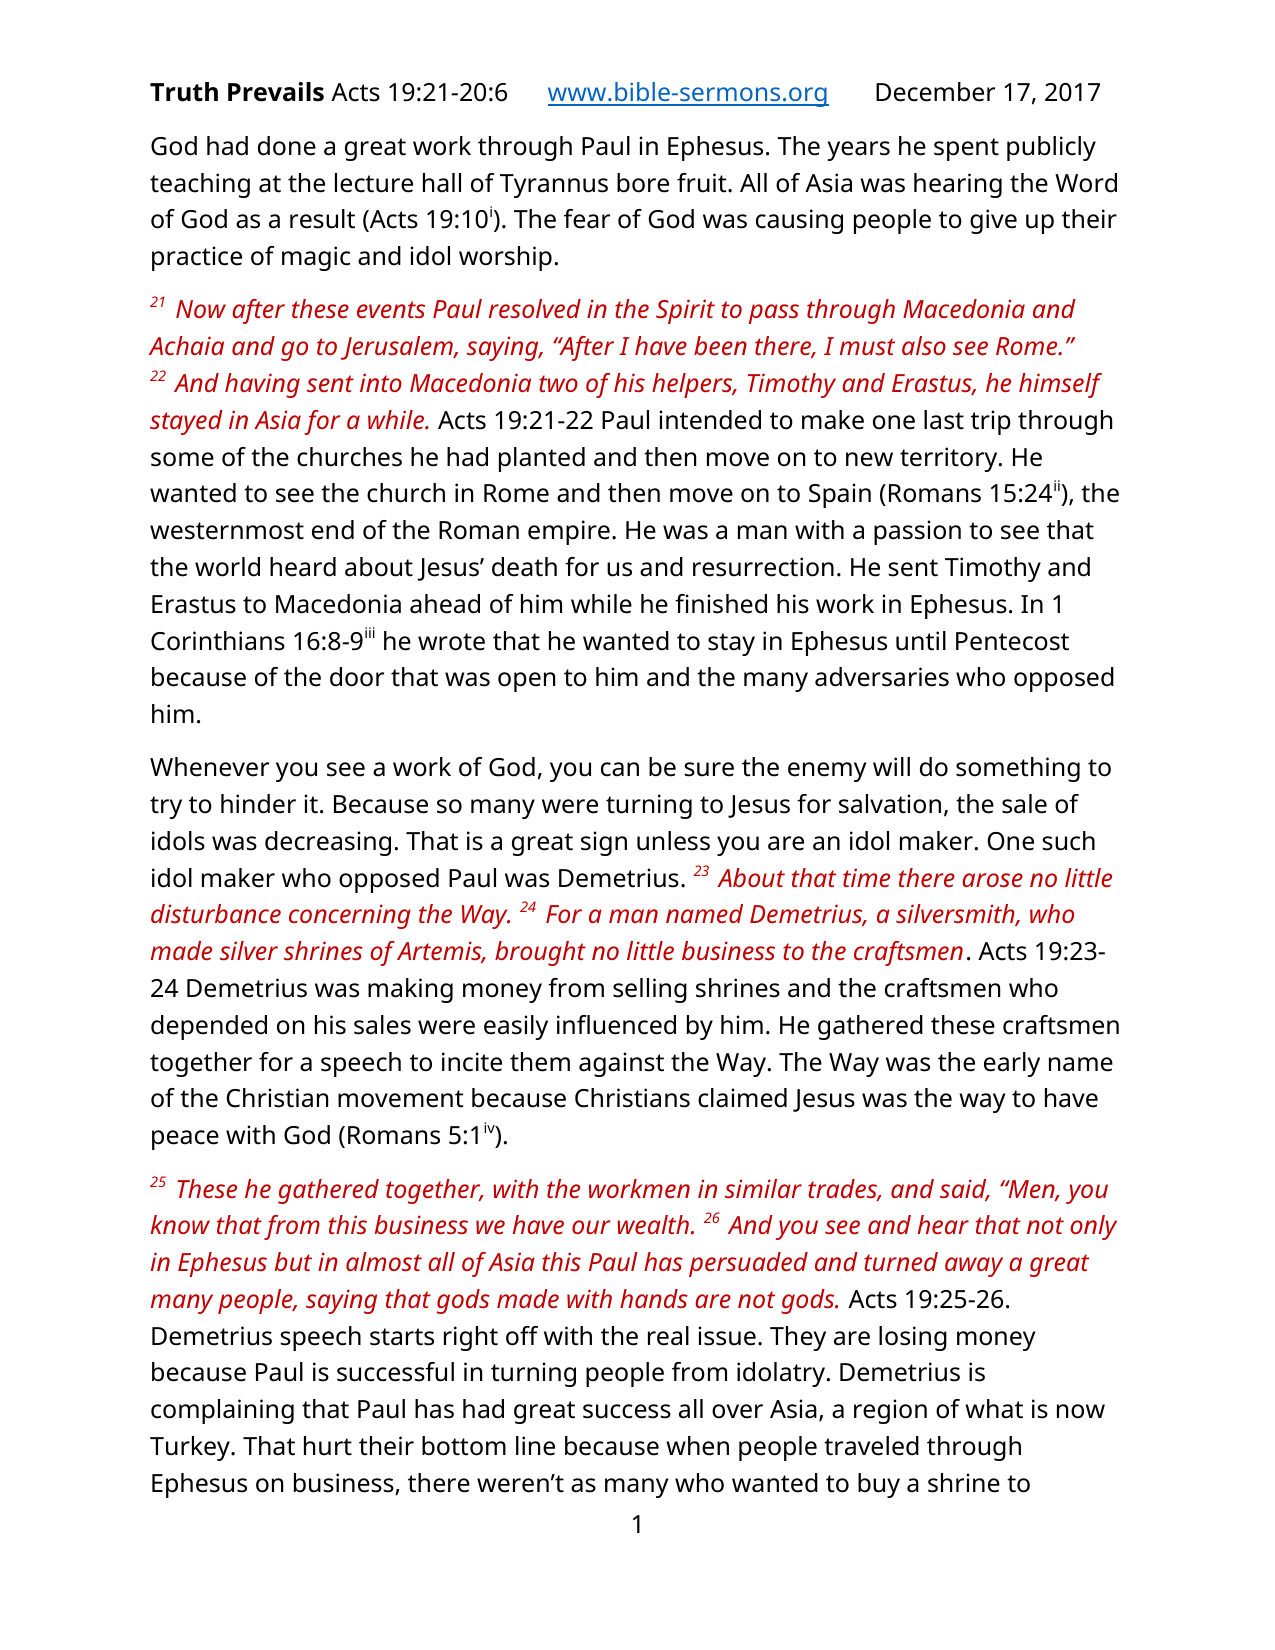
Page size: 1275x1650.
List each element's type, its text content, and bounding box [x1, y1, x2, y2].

text Whenever you see a work of God, you can be sure the enemy will do something to try to hinder it. Because so many were turning to Jesus for salvation, the sale of idols was decreasing. That is a great sign unless you are an idol maker. One such idol maker who opposed Paul was Demetrius. 23 About that time there arose no little disturbance concerning the Way. 24 For a man named Demetrius, a silversmith, who made silver shrines of Artemis, brought no little business to the craftsmen. Acts 19:23-24 Demetrius was making money from selling shrines and the craftsmen who depended on his sales were easily influenced by him. He gathered these craftsmen together for a speech to incite them against the Way. The Way was the early name of the Christian movement because Christians claimed Jesus was the way to have peace with God (Romans 5:1). [150, 750, 1125, 1152]
text Truth Prevails Acts 19:21-20:6 www.bible-sermons.org December 17, 2017 [150, 75, 1125, 109]
text 21 Now after these events Paul resolved in the Spirit to pass through Macedonia and Achaia and go to Jerusalem, saying, “After I have been there, I must also see Rome.” 22 And having sent into Macedonia two of his helpers, Timothy and Erastus, he himself stayed in Asia for a while. Acts 19:21-22 Paul intended to make one last trip through some of the churches he had planted and then move on to new territory. He wanted to see the church in Rome and then move on to Spain (Romans 15:24), the westernmost end of the Roman empire. He was a man with a passion to see that the world heard about Jesus’ death for us and resurrection. He sent Timothy and Erastus to Macedonia ahead of him while he finished his work in Ephesus. In 1 Corinthians 16:8-9 he wrote that he wanted to stay in Ephesus until Pentecost because of the door that was open to him and the many adversaries who opposed him. [150, 292, 1125, 731]
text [150, 1171, 1125, 1499]
text God had done a great work through Paul in Ephesus. The years he spent publicly teaching at the lecture hall of Tyrannus bore fruit. All of Asia was hearing the Word of God as a result (Acts 19:10). The fear of God was causing people to give up their practice of magic and idol worship. [150, 128, 1125, 273]
